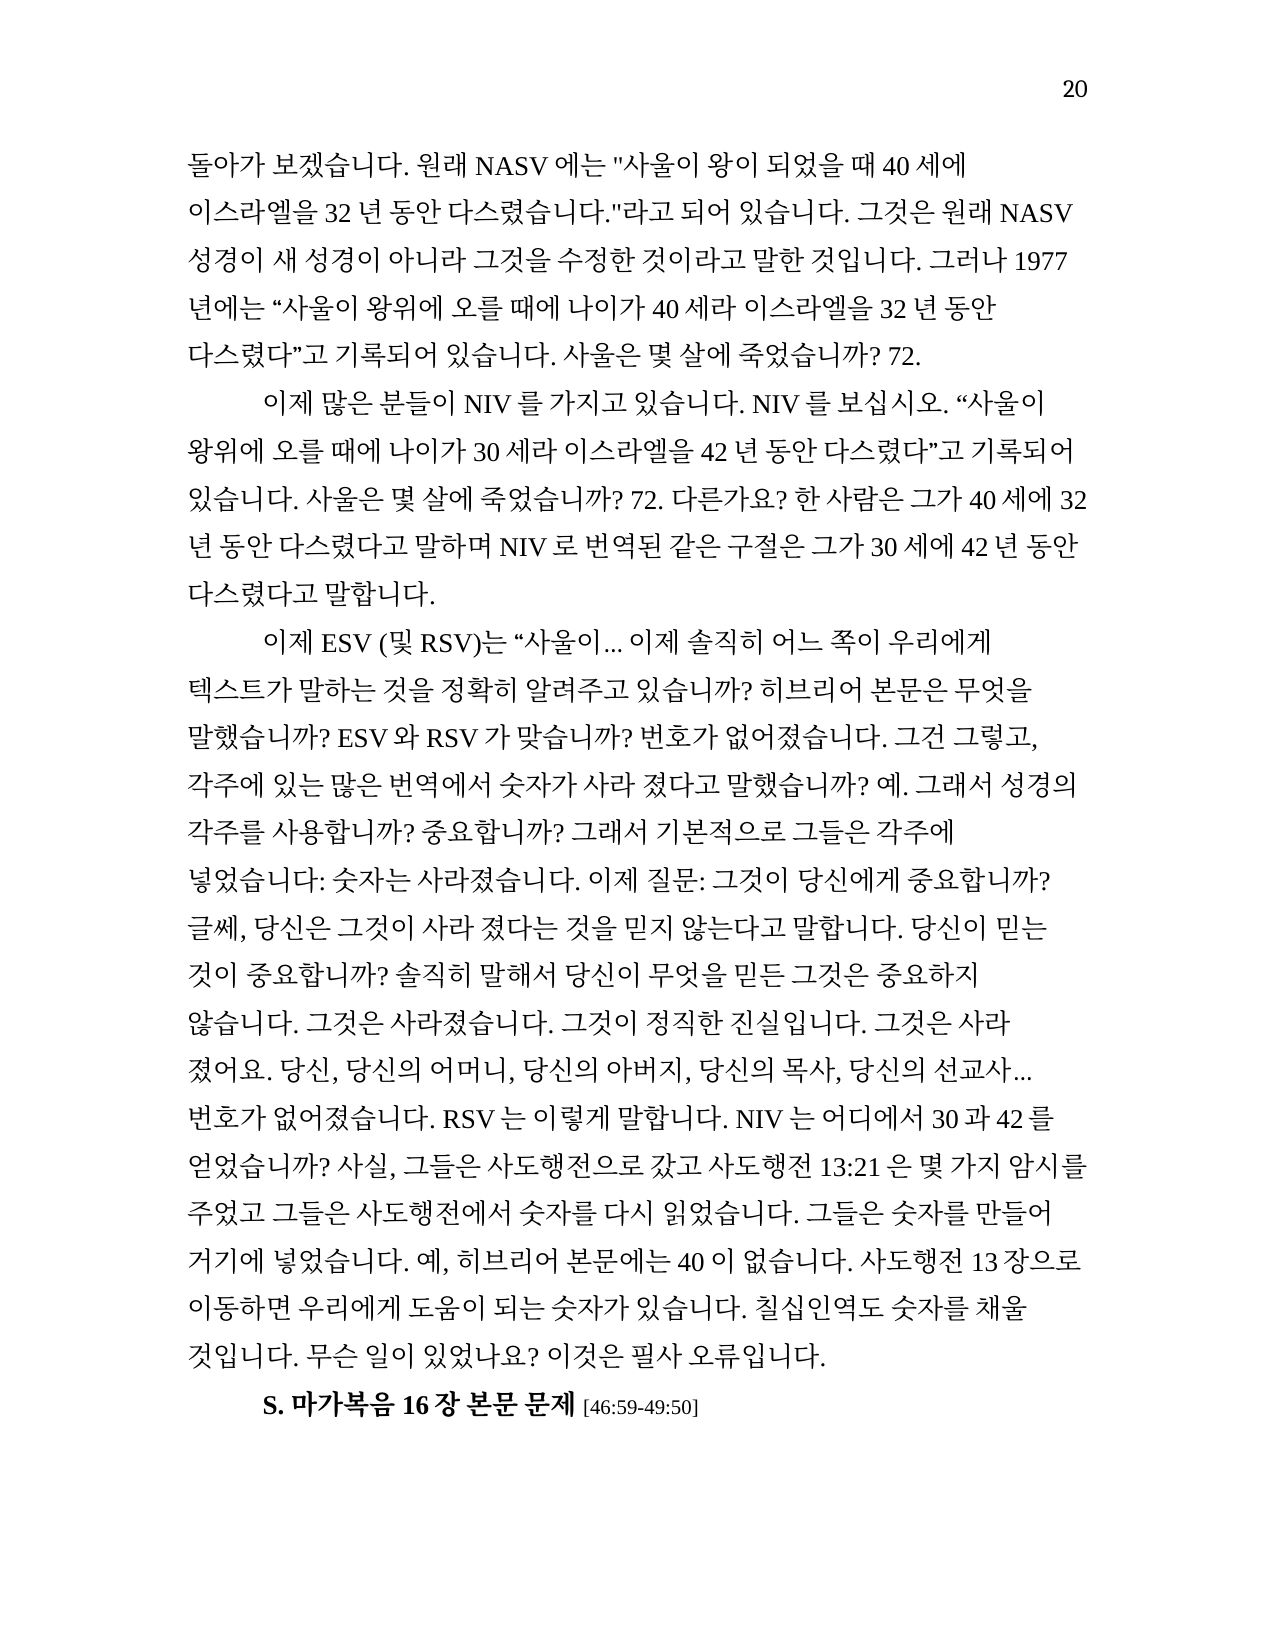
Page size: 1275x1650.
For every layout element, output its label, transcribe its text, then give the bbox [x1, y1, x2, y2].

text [187, 150, 1087, 372]
text 이제 ESV (및 RSV)는 “사울이… 이제 솔직히 어느 쪽이 우리에게 텍스트가 말하는 것을 정확히 알려주고 있습니까? 히브리어 본문은 무엇을 말했습니까? ESV와 RSV가 맞습니까? 번호가 없어졌습니다. 그건 그렇고, 각주에 있는 많은 번역에서 숫자가 사라 졌다고 말했습니까? 예. 그래서 성경의 각주를 사용합니까? 중요합니까? 그래서 기본적으로 그들은 각주에 넣었습니다: 숫자는 사라졌습니다. 이제 질문: 그것이 당신에게 중요합니까? 글쎄, 당신은 그것이 사라 졌다는 것을 믿지 않는다고 말합니다. 당신이 믿는 것이 중요합니까? 솔직히 말해서 당신이 무엇을 믿든 그것은 중요하지 않습니다. 그것은 사라졌습니다. 그것이 정직한 진실입니다. 그것은 사라 졌어요. 당신, 당신의 어머니, 당신의 아버지, 당신의 목사, 당신의 선교사… 번호가 없어졌습니다. RSV는 이렇게 말합니다. NIV는 어디에서 30과 42를 얻었습니까? 사실, 그들은 사도행전으로 갔고 사도행전 13:21은 몇 가지 암시를 주었고 그들은 사도행전에서 숫자를 다시 읽었습니다. 그들은 숫자를 만들어 거기에 넣었습니다. 예, 히브리어 본문에는 40이 없습니다. 사도행전 13장으로 이동하면 우리에게 도움이 되는 숫자가 있습니다. 칠십인역도 숫자를 채울 것입니다. 무슨 일이 있었나요? 이것은 필사 오류입니다. [187, 627, 1087, 1373]
text S. 마가복음 16장 본문 문제 [46:59-49:50] [187, 1389, 1087, 1421]
text 이제 많은 분들이 NIV를 가지고 있습니다. NIV를 보십시오. “사울이 왕위에 오를 때에 나이가 30세라 이스라엘을 42년 동안 다스렸다”고 기록되어 있습니다. 사울은 몇 살에 죽었습니까? 72. 다른가요? 한 사람은 그가 40세에 32년 동안 다스렸다고 말하며 NIV로 번역된 같은 구절은 그가 30세에 42년 동안 다스렸다고 말합니다. [187, 388, 1087, 611]
